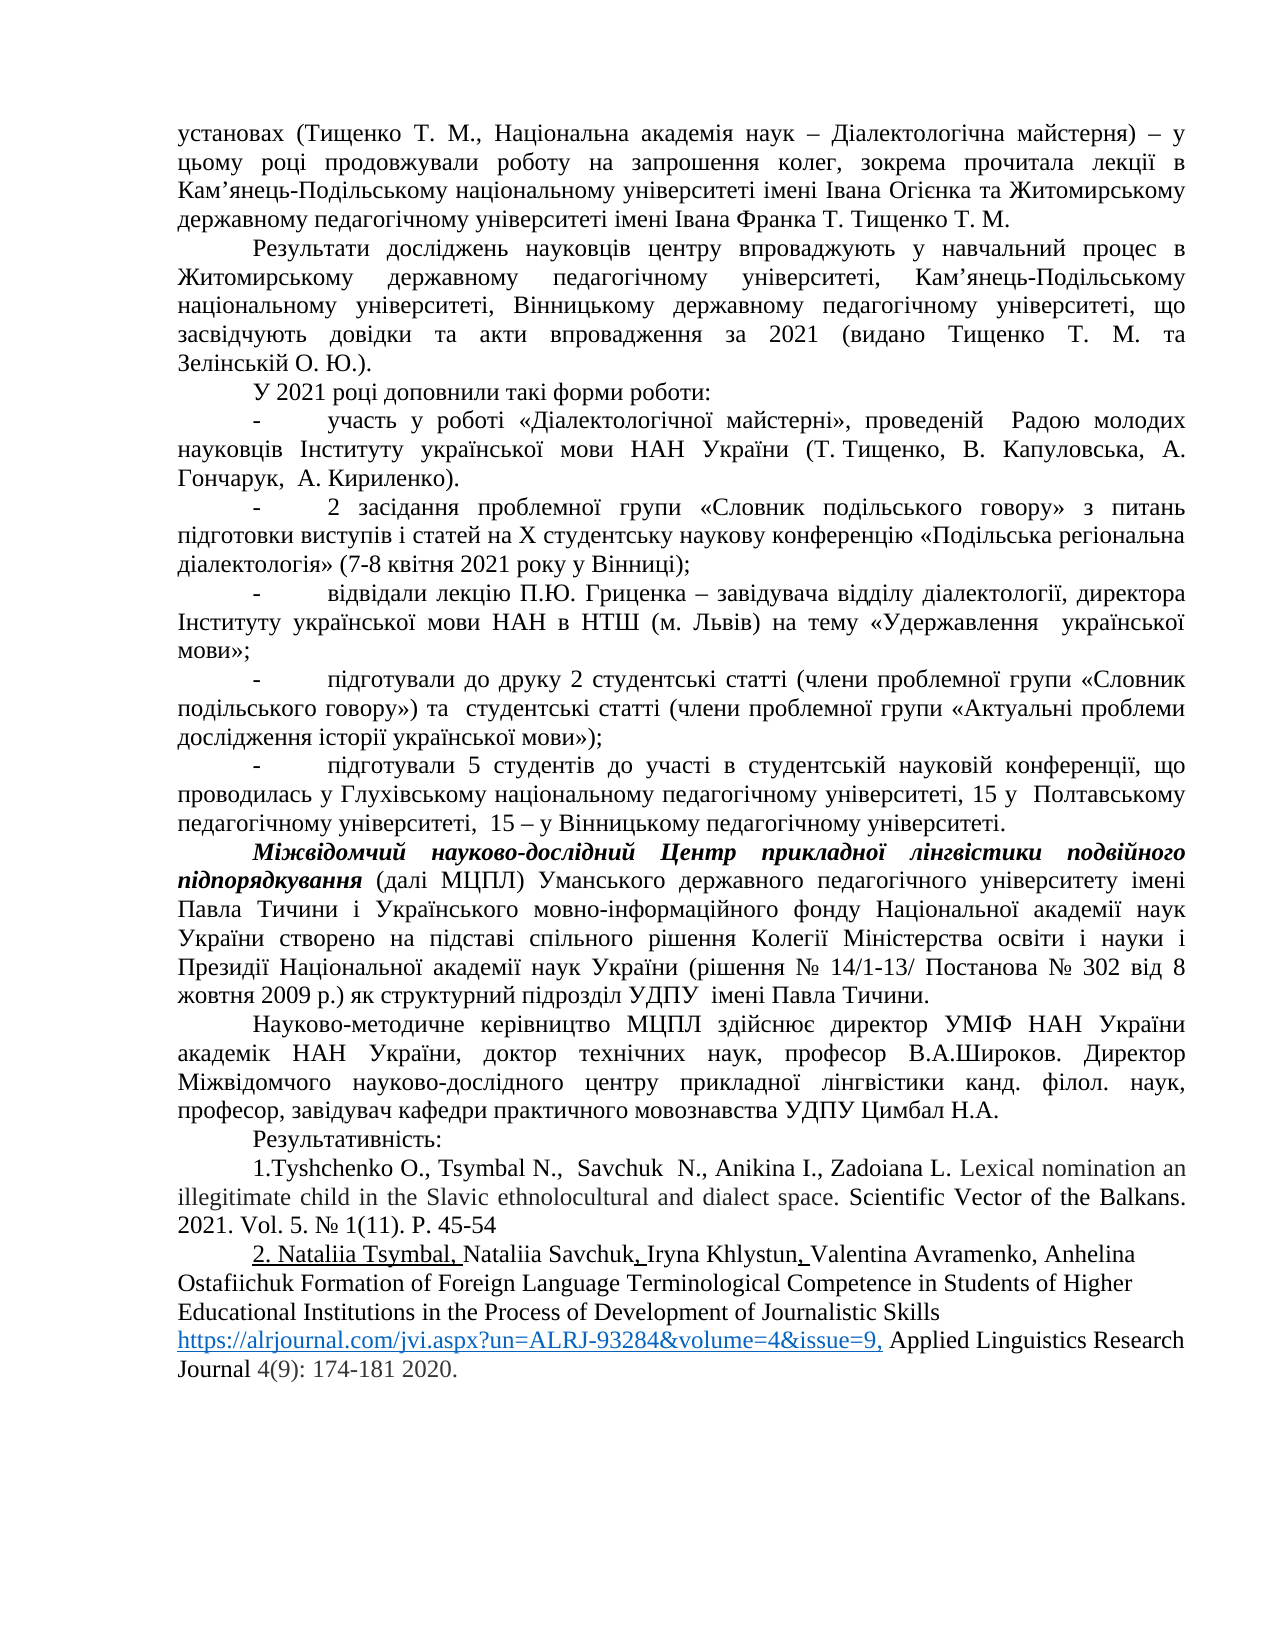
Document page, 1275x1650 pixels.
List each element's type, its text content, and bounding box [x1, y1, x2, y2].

text У 2021 році доповнили такі форми роботи: [177, 377, 1186, 406]
text 1.Tyshchenko O., Tsymbal N., Savchuk N., Anikina I., Zadoiana L. Lexical nomination an illegitimate child in the Slavic ethnolocultural and dialect space. Scientific Vector of the Balkans. 2021. Vol. 5. № 1(11). P. 45-54 [177, 1153, 1186, 1239]
list підготували до друку 2 студентські статті (члени проблемної групи «Словник подільського говору») та студентські статті (члени проблемної групи «Актуальні проблеми дослідження історії української мови»); [177, 664, 1186, 751]
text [177, 118, 1186, 233]
list участь у роботі «Діалектологічної майстерні», проведеній Радою молодих науковців Інституту української мови НАН України (Т. Тищенко, В. Капуловська, А. Гончарук, А. Кириленко). [177, 406, 1186, 492]
text 2. Nataliia Tsymbal, Nataliia Savchuk, Iryna Khlystun, Valentina Avramenko, Anhelina Ostafiichuk Formation of Foreign Language Terminological Competence in Students of Higher Educational Institutions in the Process of Development of Journalistic Skills https://alrjournal.com/jvi.aspx?un=ALRJ-93284&volume=4&issue=9, Applied Linguistics Research Journal 4(9): 174-181 2020. [177, 1239, 1186, 1383]
list 2 засідання проблемної групи «Словник подільського говору» з питань підготовки виступів і статей на Х студентську наукову конференцію «Подільська регіональна діалектологія» (7-8 квітня 2021 року у Вінниці); [177, 492, 1186, 578]
text Міжвідомчий науково-дослідний Центр прикладної лінгвістики подвійного підпорядкування (далі МЦПЛ) Уманського державного педагогічного університету імені Павла Тичини і Українського мовно-інформаційного фонду Національної академії наук України створено на підставі спільного рішення Колегії Міністерства освіти і науки і Президії Національної академії наук України (рішення № 14/1-13/ Постанова № 302 від 8 жовтня 2009 р.) як структурний підрозділ УДПУ імені Павла Тичини. [177, 837, 1186, 1009]
list підготували 5 студентів до участі в студентській науковій конференції, що проводилась у Глухівському національному педагогічному університеті, 15 у Полтавському педагогічному університеті, 15 – у Вінницькому педагогічному університеті. [177, 751, 1186, 837]
text Науково-методичне керівництво МЦПЛ здійснює директор УМІФ НАН України академік НАН України, доктор технічних наук, професор В.А.Широков. Директор Міжвідомчого науково-дослідного центру прикладної лінгвістики канд. філол. наук, професор, завідувач кафедри практичного мовознавства УДПУ Цимбал Н.А. [177, 1009, 1186, 1124]
list відвідали лекцію П.Ю. Гриценка – завідувача відділу діалектології, директора Інституту української мови НАН в НТШ (м. Львів) на тему «Удержавлення української мови»; [177, 578, 1186, 664]
text Результативність: [177, 1124, 1186, 1153]
text Результати досліджень науковців центру впроваджують у навчальний процес в Житомирському державному педагогічному університеті, Кам’янець-Подільському національному університеті, Вінницькому державному педагогічному університеті, що засвідчують довідки та акти впровадження за 2021 (видано Тищенко Т. М. та Зелінській О. Ю.). [177, 233, 1186, 377]
